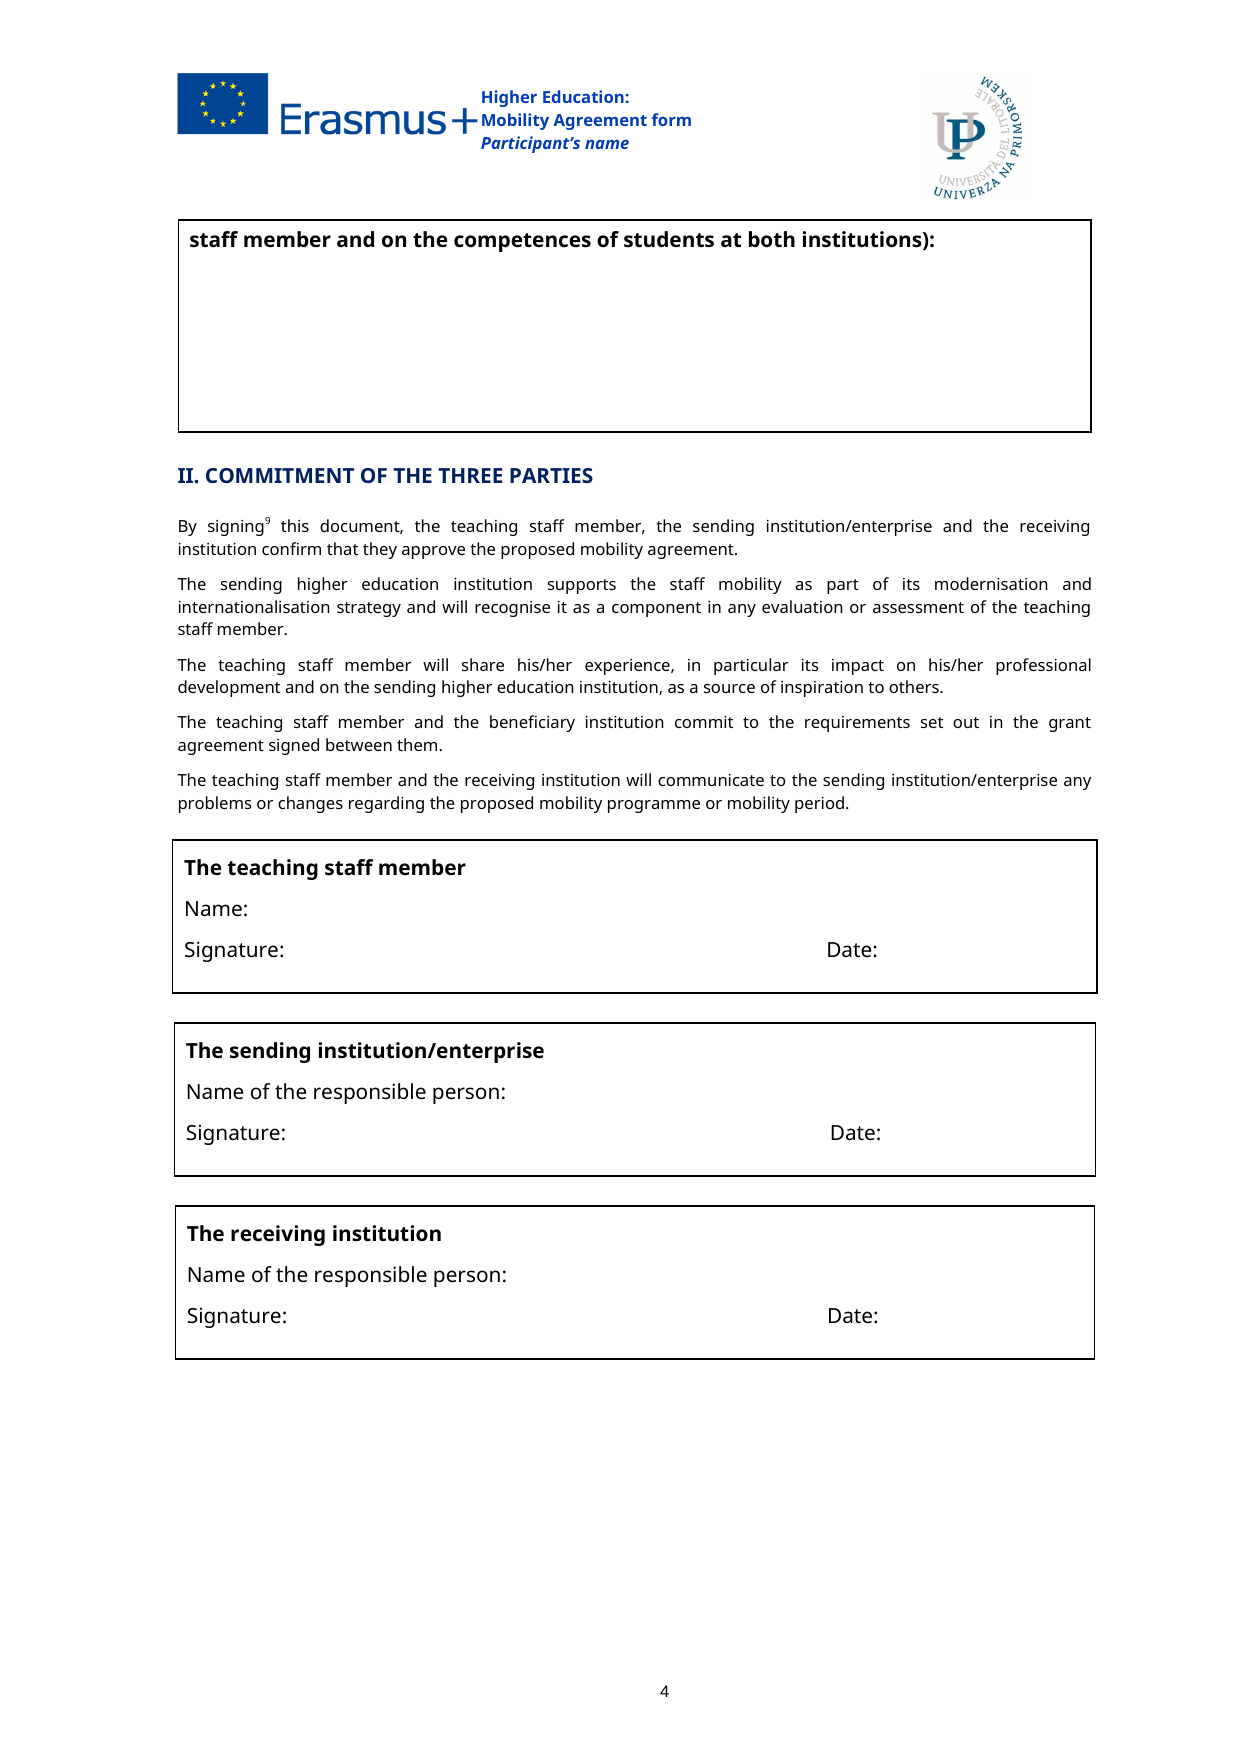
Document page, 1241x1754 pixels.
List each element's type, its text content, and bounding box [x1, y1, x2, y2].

picture [177, 73, 478, 135]
text The teaching staff member and the receiving institution will communicate to the sending institution/enterprise any problems or changes regarding the proposed mobility programme or mobility period. [177, 769, 1092, 814]
text By signing this document, the teaching staff member, the sending institution/enterprise and the receiving institution confirm that they approve the proposed mobility agreement. [177, 514, 1092, 560]
picture [920, 73, 1027, 201]
text The teaching staff member and the beneficiary institution commit to the requirements set out in the grant agreement signed between them. [177, 711, 1092, 756]
text The teaching staff member will share his/her experience, in particular its impact on his/her professional development and on the sending higher education institution, as a source of inspiration to others. [177, 653, 1092, 698]
table_header The teaching staff member Name: Signature: Date: [173, 841, 1096, 992]
text II. COMMITMENT OF THE THREE PARTIES [177, 433, 1092, 489]
text The sending higher education institution supports the staff mobility as part of its modernisation and internationalisation strategy and will recognise it as a component in any evaluation or assessment of the teaching staff member. [177, 572, 1092, 641]
table_header The sending institution/enterprise Name of the responsible person: Signature: Date: [175, 1024, 1095, 1175]
table_header The receiving institution Name of the responsible person: Signature: Date: [176, 1207, 1094, 1358]
